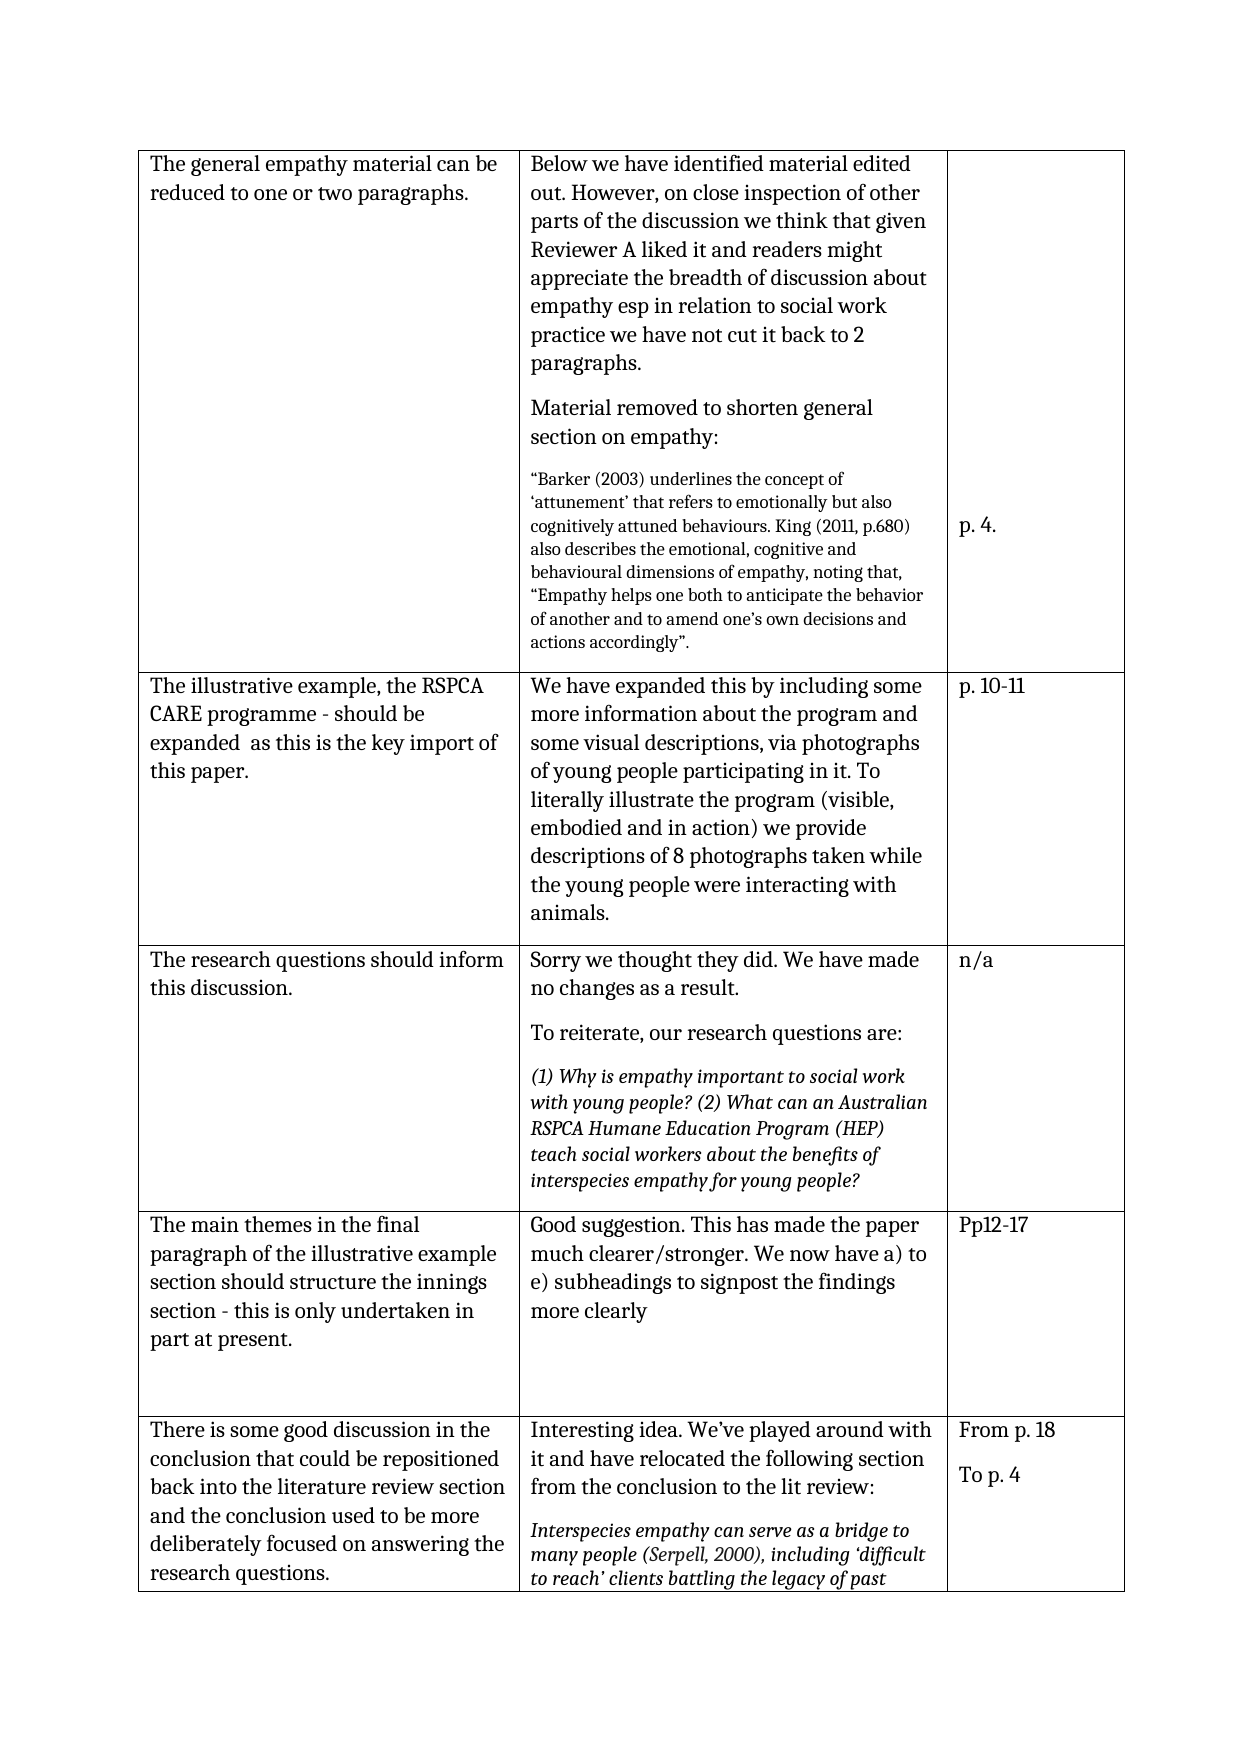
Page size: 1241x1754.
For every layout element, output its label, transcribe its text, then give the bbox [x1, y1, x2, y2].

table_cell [520, 1417, 947, 1591]
table_cell Sorry we thought they did. We have made no changes as a result. To reiterate, our research questions are: (1) Why is empathy important to social work with young people? (2) What can an Australian RSPCA Humane Education Program (HEP) teach social workers about the benefits of interspecies empathy for young people? [520, 946, 947, 1211]
table_cell p. 4. [948, 151, 1124, 672]
table_cell The general empathy material can be reduced to one or two paragraphs. [139, 151, 519, 672]
table_cell Pp12-17 [948, 1212, 1124, 1416]
table_cell We have expanded this by including some more information about the program and some visual descriptions, via photographs of young people participating in it. To literally illustrate the program (visible, embodied and in action) we provide descriptions of 8 photographs taken while the young people were interacting with animals. [520, 673, 947, 945]
table_cell The main themes in the final paragraph of the illustrative example section should structure the innings section - this is only undertaken in part at present. [139, 1212, 519, 1416]
table_cell Good suggestion. This has made the paper much clearer/stronger. We now have a) to e) subheadings to signpost the findings more clearly [520, 1212, 947, 1416]
table_cell The illustrative example, the RSPCA CARE programme - should be expanded as this is the key import of this paper. [139, 673, 519, 945]
table_cell The research questions should inform this discussion. [139, 946, 519, 1211]
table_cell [139, 1417, 519, 1591]
table_cell p. 10-11 [948, 673, 1124, 945]
table_cell Below we have identified material edited out. However, on close inspection of other parts of the discussion we think that given Reviewer A liked it and readers might appreciate the breadth of discussion about empathy esp in relation to social work practice we have not cut it back to 2 paragraphs. Material removed to shorten general section on empathy: “Barker (2003) underlines the concept of ‘attunement’ that refers to emotionally but also cognitively attuned behaviours. King (2011, p.680) also describes the emotional, cognitive and behavioural dimensions of empathy, noting that, “Empathy helps one both to anticipate the behavior of another and to amend one’s own decisions and actions accordingly”. [520, 151, 947, 672]
table_cell n/a [948, 946, 1124, 1211]
table_cell From p. 18 To p. 4 [948, 1417, 1124, 1591]
